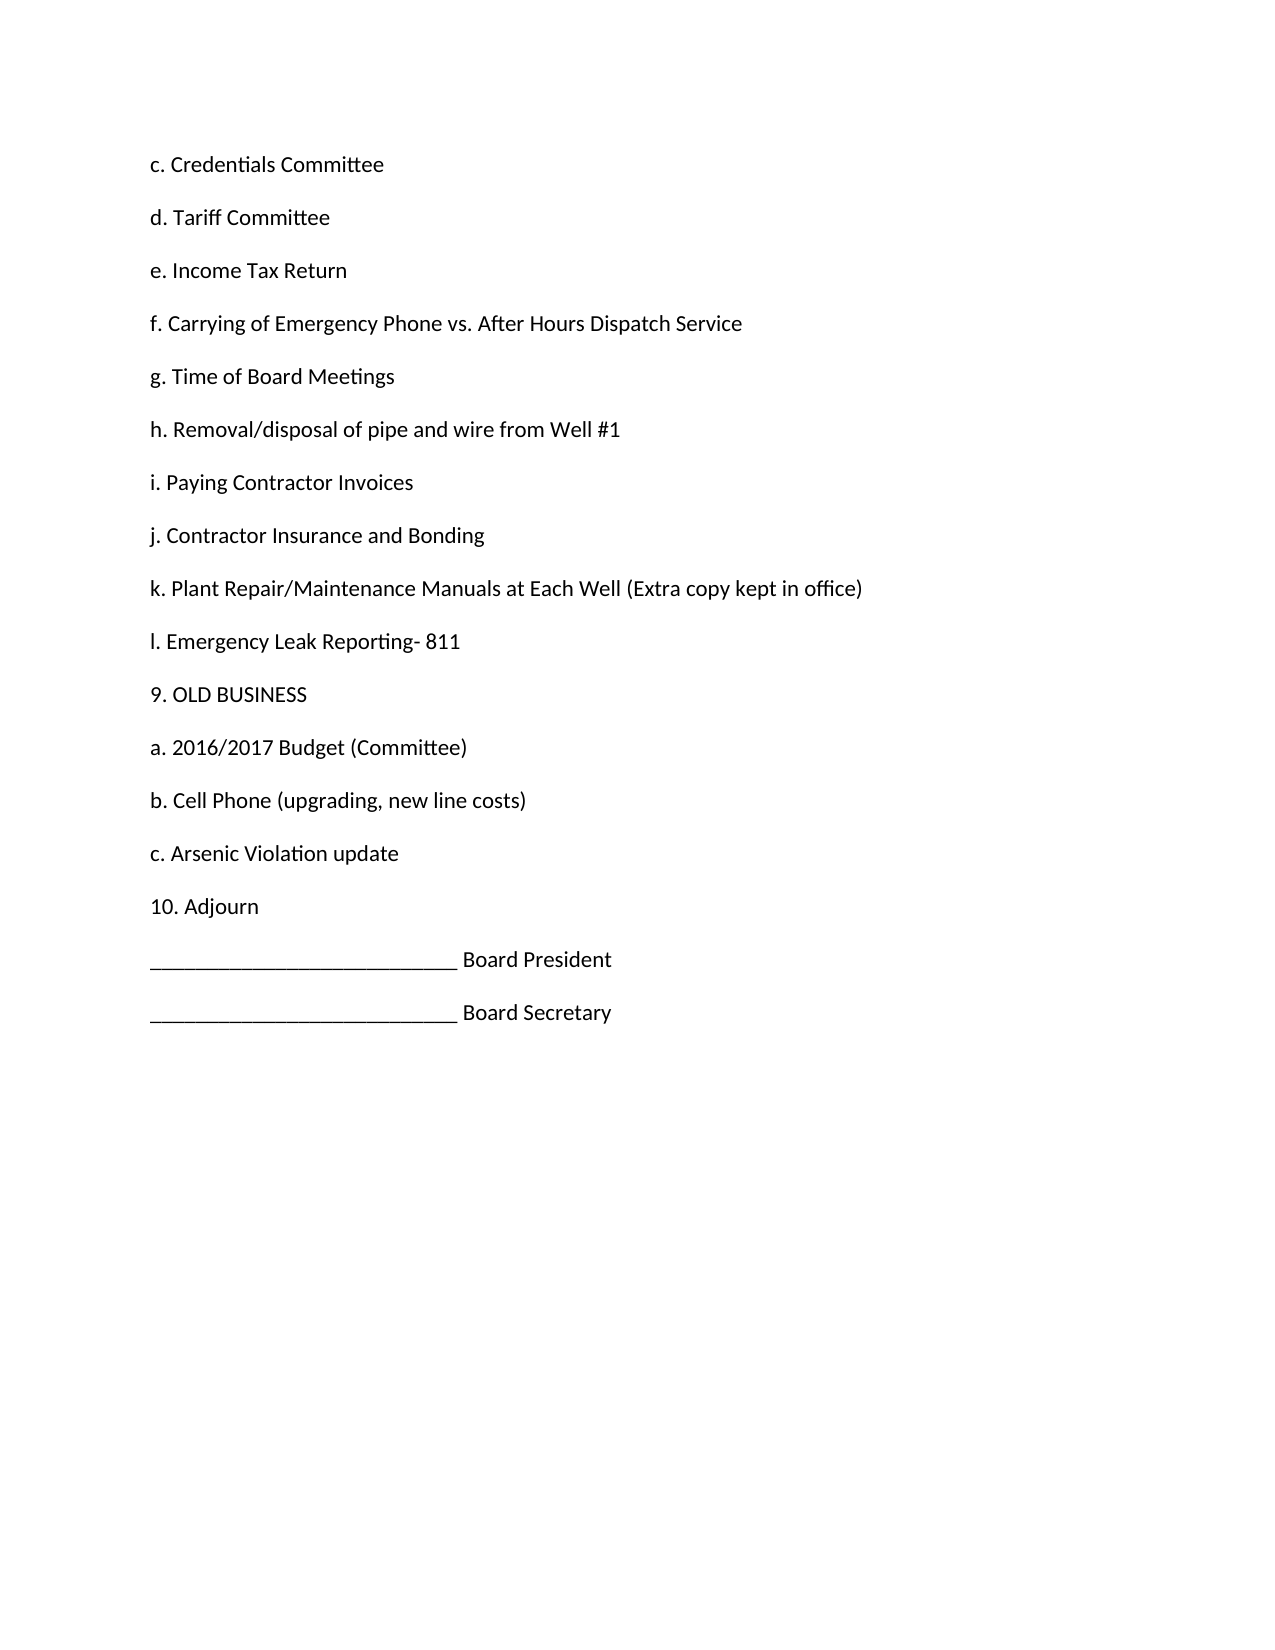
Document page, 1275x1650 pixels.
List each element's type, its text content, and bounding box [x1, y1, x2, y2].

text f. Carrying of Emergency Phone vs. After Hours Dispatch Service [150, 309, 1125, 337]
text a. 2016/2017 Budget (Committee) [150, 733, 1125, 761]
text e. Income Tax Return [150, 256, 1125, 284]
text ___________________________ Board Secretary [150, 998, 1125, 1026]
text 9. OLD BUSINESS [150, 680, 1125, 708]
text d. Tariff Committee [150, 203, 1125, 231]
text h. Removal/disposal of pipe and wire from Well #1 [150, 415, 1125, 443]
text ___________________________ Board President [150, 945, 1125, 973]
text b. Cell Phone (upgrading, new line costs) [150, 786, 1125, 814]
text 10. Adjourn [150, 892, 1125, 920]
text k. Plant Repair/Maintenance Manuals at Each Well (Extra copy kept in office) [150, 574, 1125, 602]
text i. Paying Contractor Invoices [150, 468, 1125, 496]
text c. Arsenic Violation update [150, 839, 1125, 867]
text c. Credentials Committee [150, 150, 1125, 178]
text g. Time of Board Meetings [150, 362, 1125, 390]
text j. Contractor Insurance and Bonding [150, 521, 1125, 549]
text l. Emergency Leak Reporting- 811 [150, 627, 1125, 655]
